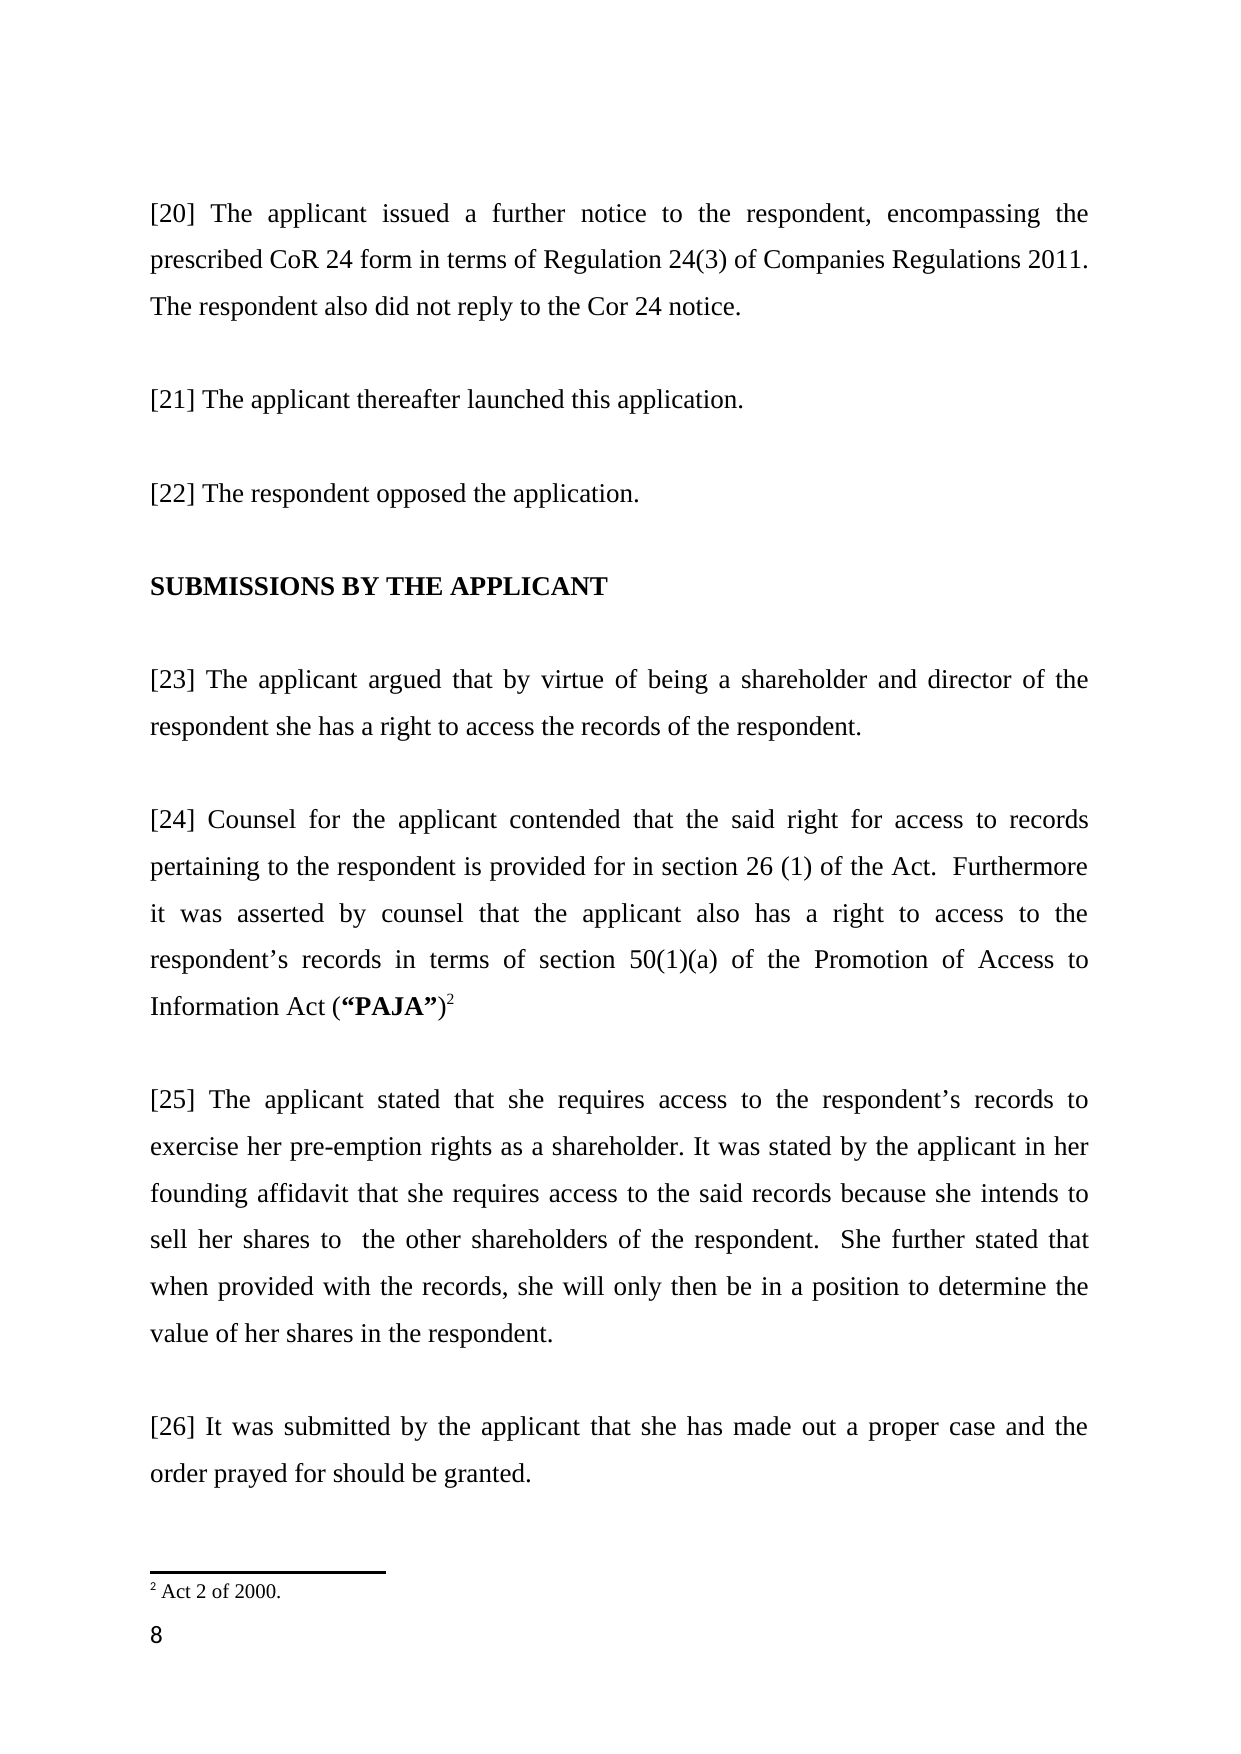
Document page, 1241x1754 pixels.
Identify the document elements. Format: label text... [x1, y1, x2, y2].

text [26] It was submitted by the applicant that she has made out a proper case and the order prayed for should be granted. [150, 1410, 1090, 1488]
text [23] The applicant argued that by virtue of being a shareholder and director of the respondent she has a right to access the records of the respondent. [150, 663, 1090, 741]
text SUBMISSIONS BY THE APPLICANT [150, 570, 1090, 601]
text [21] The applicant thereafter launched this application. [150, 383, 1090, 414]
text [22] The respondent opposed the application. [150, 477, 1090, 508]
text [24] Counsel for the applicant contended that the said right for access to records pertaining to the respondent is provided for in section 26 (1) of the Act. Furthermore it was asserted by counsel that the applicant also has a right to access to the respondent’s records in terms of section 50(1)(a) of the Promotion of Access to Information Act (“PAJA”) [150, 803, 1090, 1021]
text [20] The applicant issued a further notice to the respondent, encompassing the prescribed CoR 24 form in terms of Regulation 24(3) of Companies Regulations 2011. The respondent also did not reply to the Cor 24 notice. [150, 197, 1090, 321]
text [25] The applicant stated that she requires access to the respondent’s records to exercise her pre-emption rights as a shareholder. It was stated by the applicant in her founding affidavit that she requires access to the said records because she intends to sell her shares to the other shareholders of the respondent. She further stated that when provided with the records, she will only then be in a position to determine the value of her shares in the respondent. [150, 1083, 1090, 1348]
